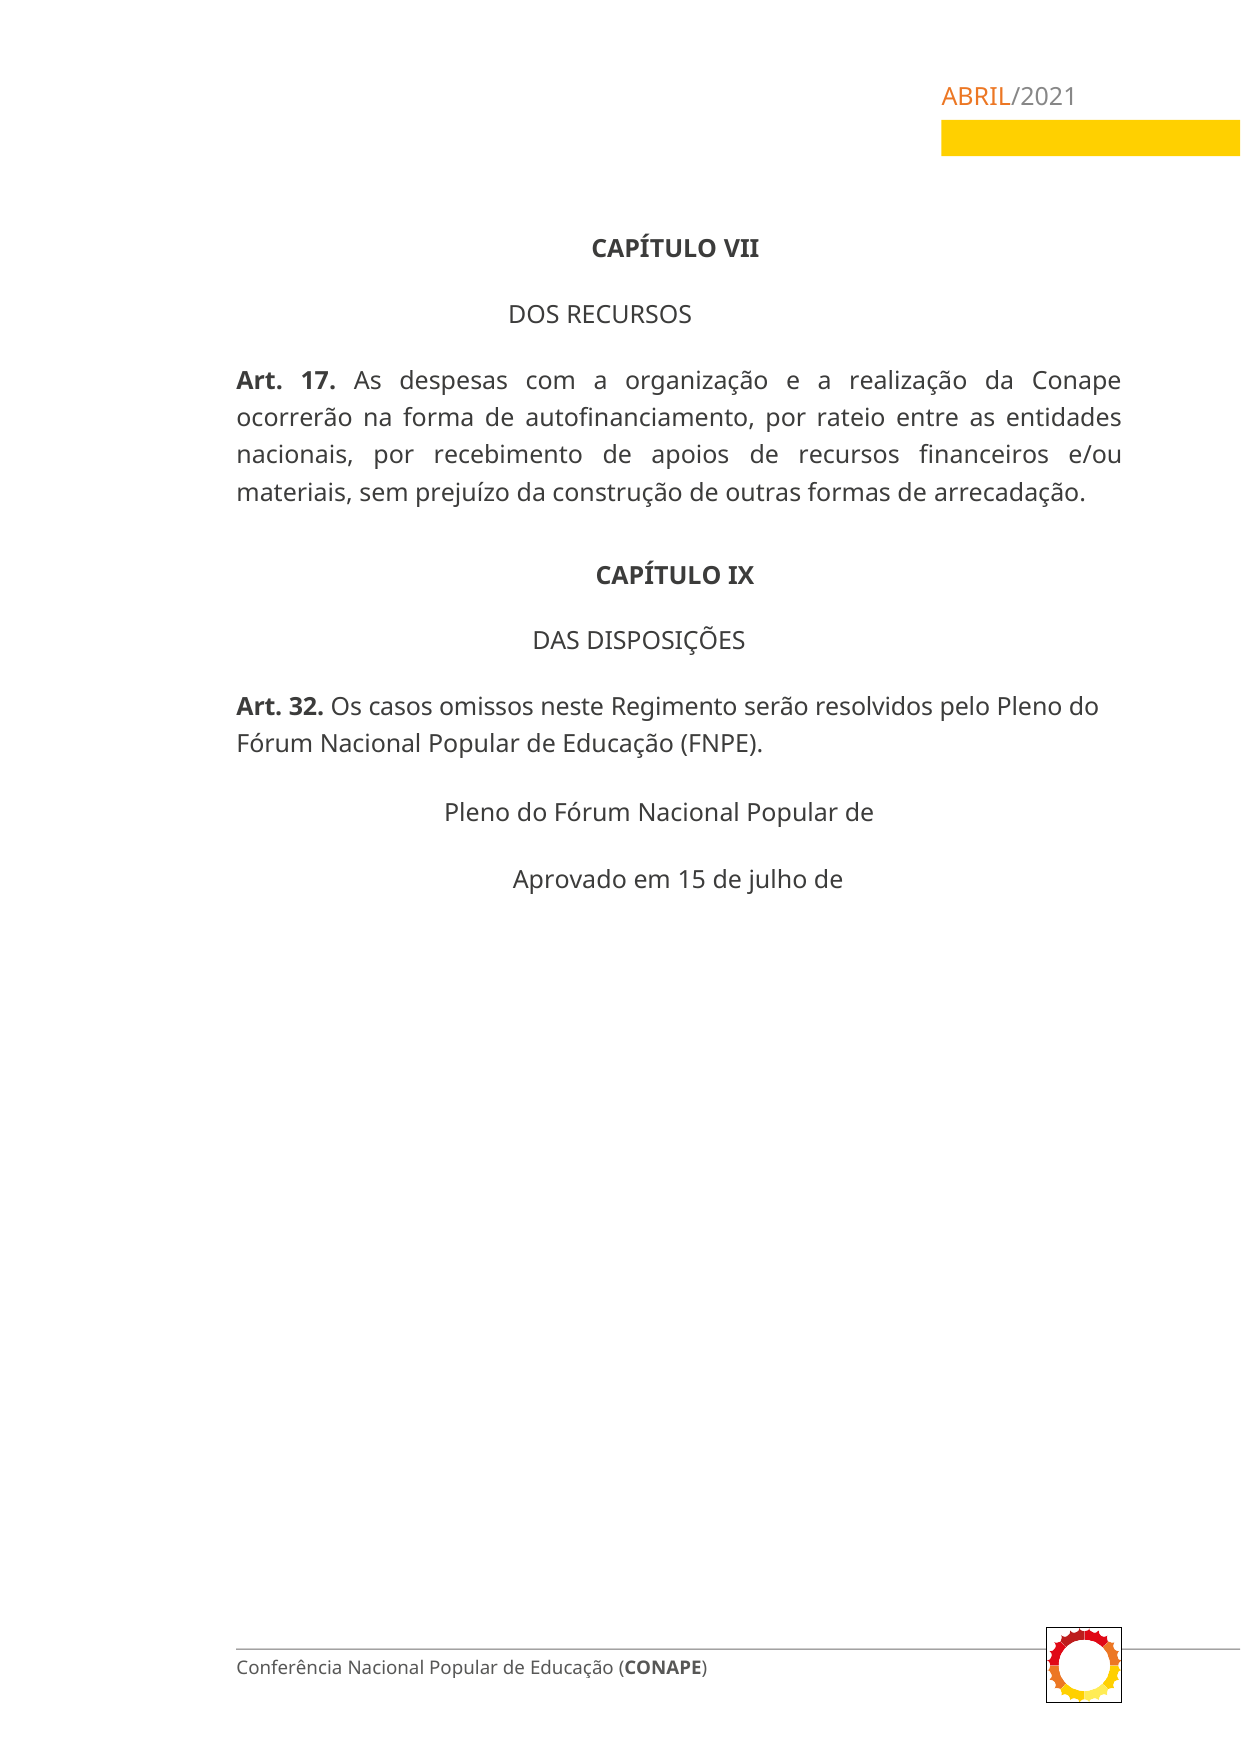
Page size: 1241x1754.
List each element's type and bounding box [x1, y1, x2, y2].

picture [1047, 1628, 1121, 1702]
